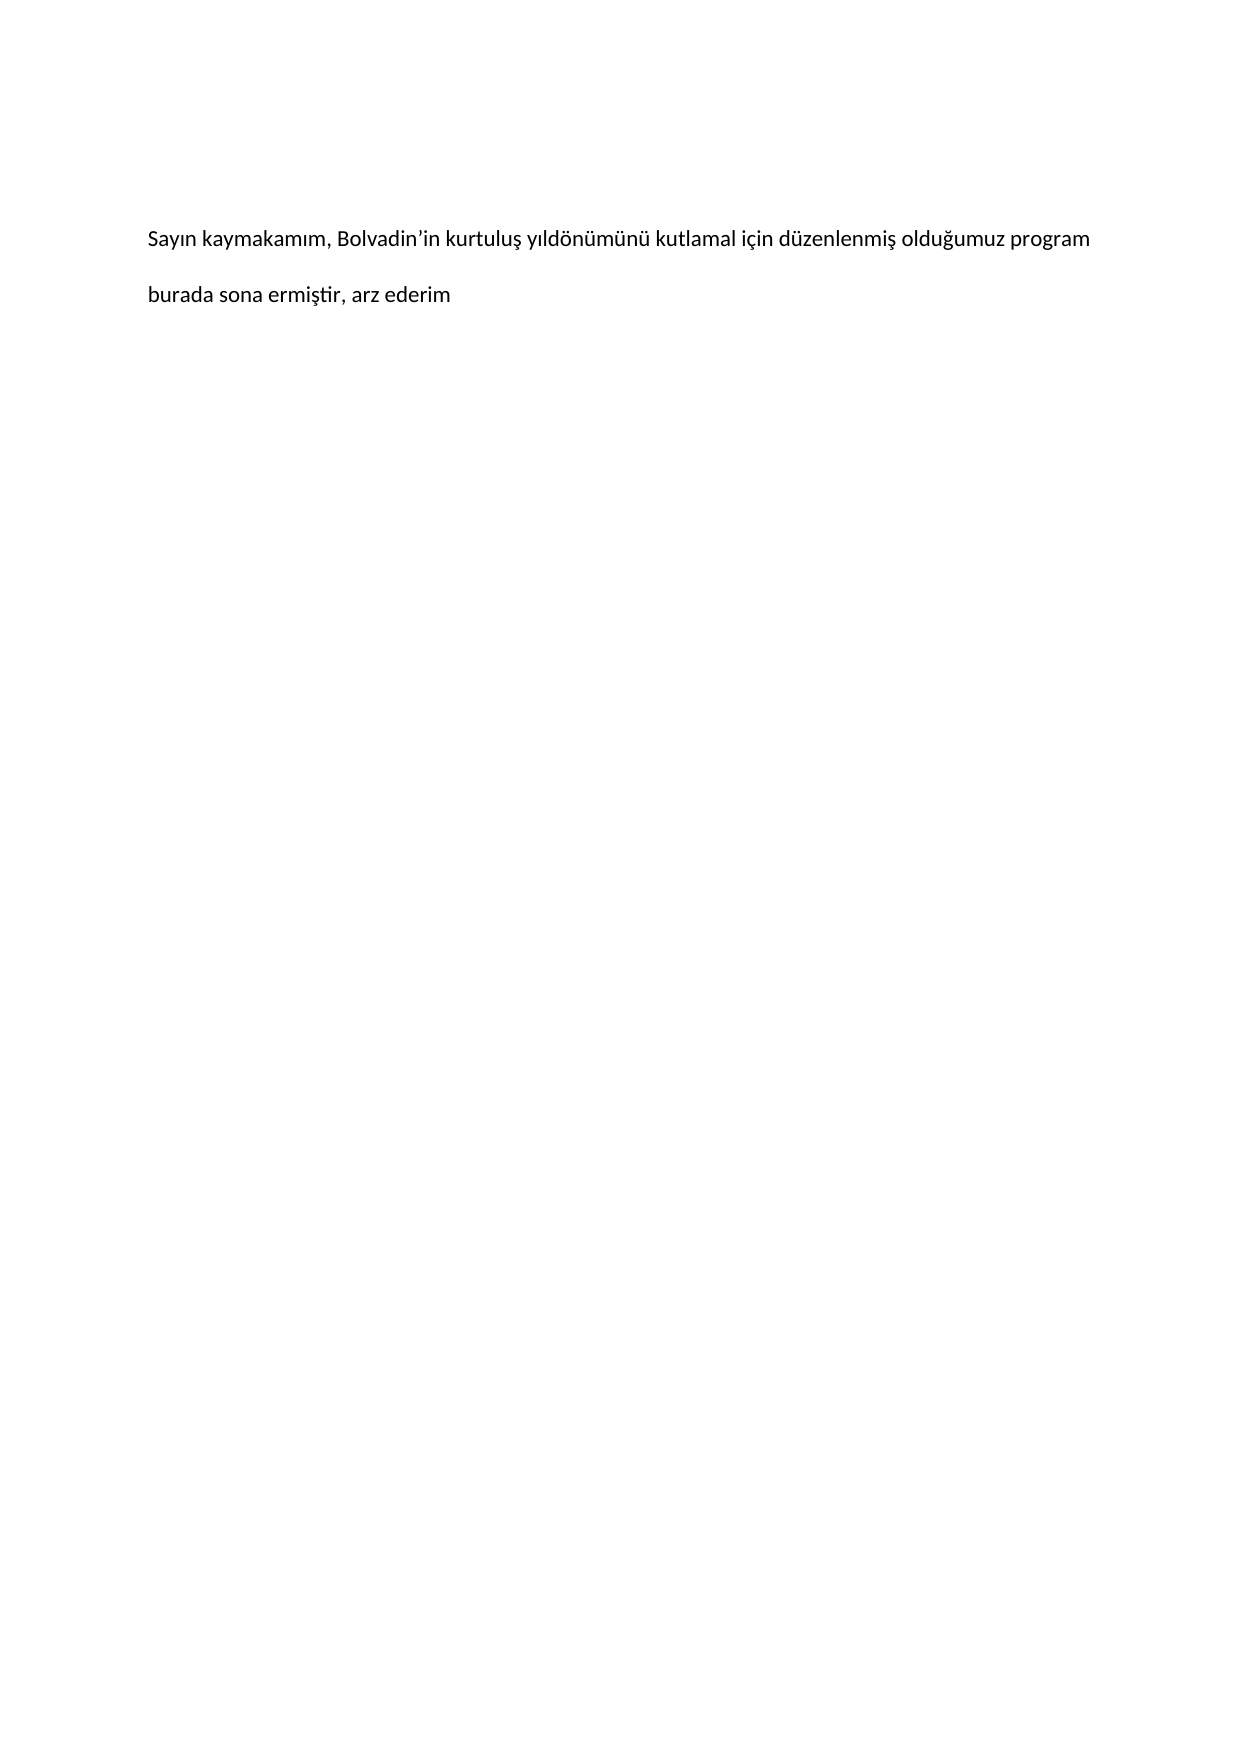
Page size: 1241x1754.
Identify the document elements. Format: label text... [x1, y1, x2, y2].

text Sayın kaymakamım, Bolvadin’in kurtuluş yıldönümünü kutlamal için düzenlenmiş olduğumuz program burada sona ermiştir, arz ederim [148, 224, 1093, 308]
